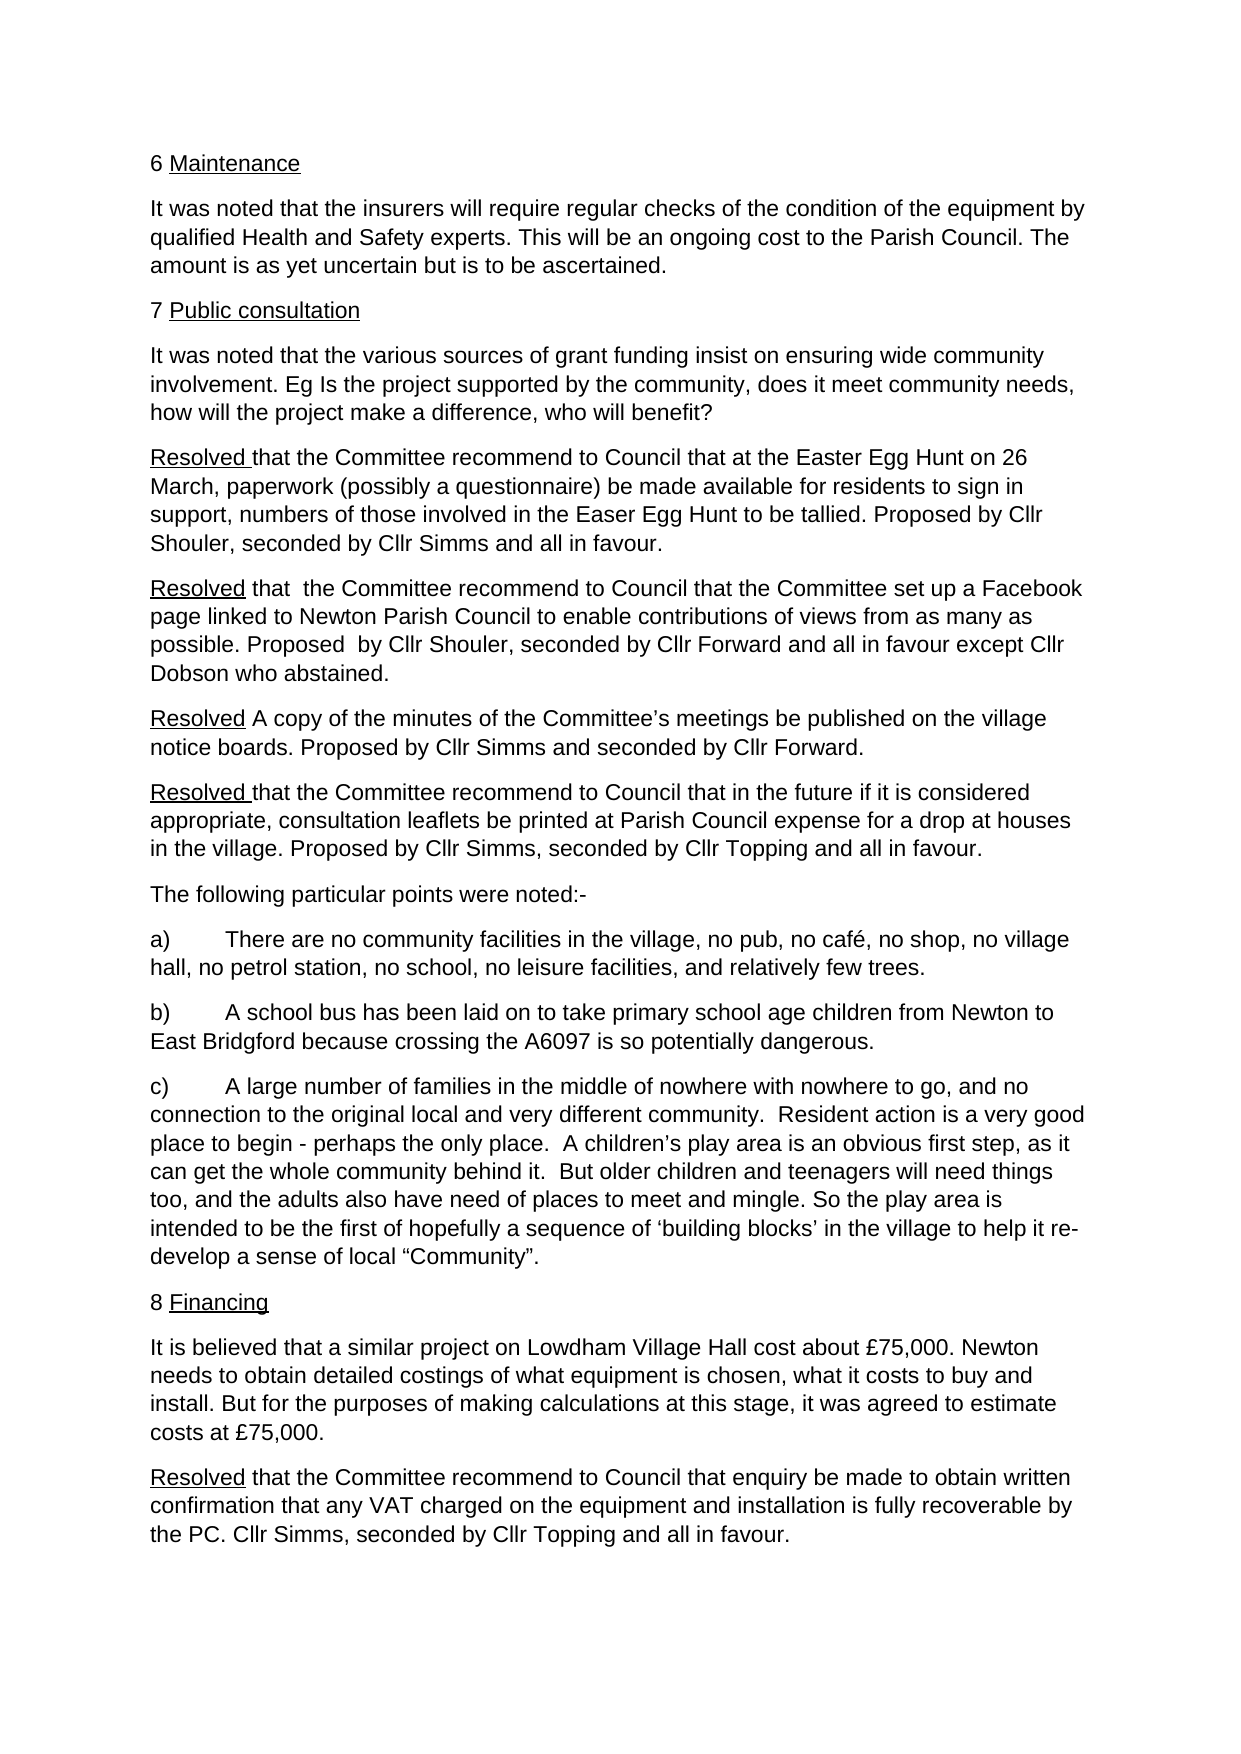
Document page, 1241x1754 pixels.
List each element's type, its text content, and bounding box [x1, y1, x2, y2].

text a) There are no community facilities in the village, no pub, no café, no shop, no village hall, no petrol station, no school, no leisure facilities, and relatively few trees. [150, 926, 1090, 980]
text The following particular points were noted:- [150, 881, 1090, 907]
text b) A school bus has been laid on to take primary school age children from Newton to East Bridgford because crossing the A6097 is so potentially dangerous. [150, 999, 1090, 1054]
text Resolved that the Committee recommend to Council that in the future if it is considered appropriate, consultation leaflets be printed at Parish Council expense for a drop at houses in the village. Proposed by Cllr Simms, seconded by Cllr Topping and all in favour. [150, 778, 1090, 862]
text It was noted that the various sources of grant funding insist on ensuring wide community involvement. Eg Is the project supported by the community, does it meet community needs, how will the project make a difference, who will benefit? [150, 342, 1090, 425]
text 7 Public consultation [150, 297, 1090, 323]
text It is believed that a similar project on Lowdham Village Hall cost about £75,000. Newton needs to obtain detailed costings of what equipment is chosen, what it costs to buy and install. But for the purposes of making calculations at this stage, it was agreed to estimate costs at £75,000. [150, 1333, 1090, 1445]
text Resolved A copy of the minutes of the Committee’s meetings be published on the village notice boards. Proposed by Cllr Simms and seconded by Cllr Forward. [150, 705, 1090, 760]
text Resolved that the Committee recommend to Council that the Committee set up a Facebook page linked to Newton Parish Council to enable contributions of views from as many as possible. Proposed by Cllr Shouler, seconded by Cllr Forward and all in favour except Cllr Dobson who abstained. [150, 574, 1090, 686]
text 8 Financing [150, 1288, 1090, 1315]
text Resolved that the Committee recommend to Council that at the Easter Egg Hunt on 26 March, paperwork (possibly a questionnaire) be made available for residents to sign in support, numbers of those involved in the Easer Egg Hunt to be tallied. Proposed by Cllr Shouler, seconded by Cllr Simms and all in favour. [150, 444, 1090, 556]
text 6 Maintenance [150, 150, 1090, 176]
text c) A large number of families in the middle of nowhere with nowhere to go, and no connection to the original local and very different community. Resident action is a very good place to begin - perhaps the only place. A children’s play area is an obvious first step, as it can get the whole community behind it. But older children and teenagers will need things too, and the adults also have need of places to meet and mingle. So the play area is intended to be the first of hopefully a sequence of ‘building blocks’ in the village to help it re-develop a sense of local “Community”. [150, 1073, 1090, 1270]
text Resolved that the Committee recommend to Council that enquiry be made to obtain written confirmation that any VAT charged on the equipment and installation is fully recoverable by the PC. Cllr Simms, seconded by Cllr Topping and all in favour. [150, 1464, 1090, 1547]
text It was noted that the insurers will require regular checks of the condition of the equipment by qualified Health and Safety experts. This will be an ongoing cost to the Parish Council. The amount is as yet uncertain but is to be ascertained. [150, 195, 1090, 278]
